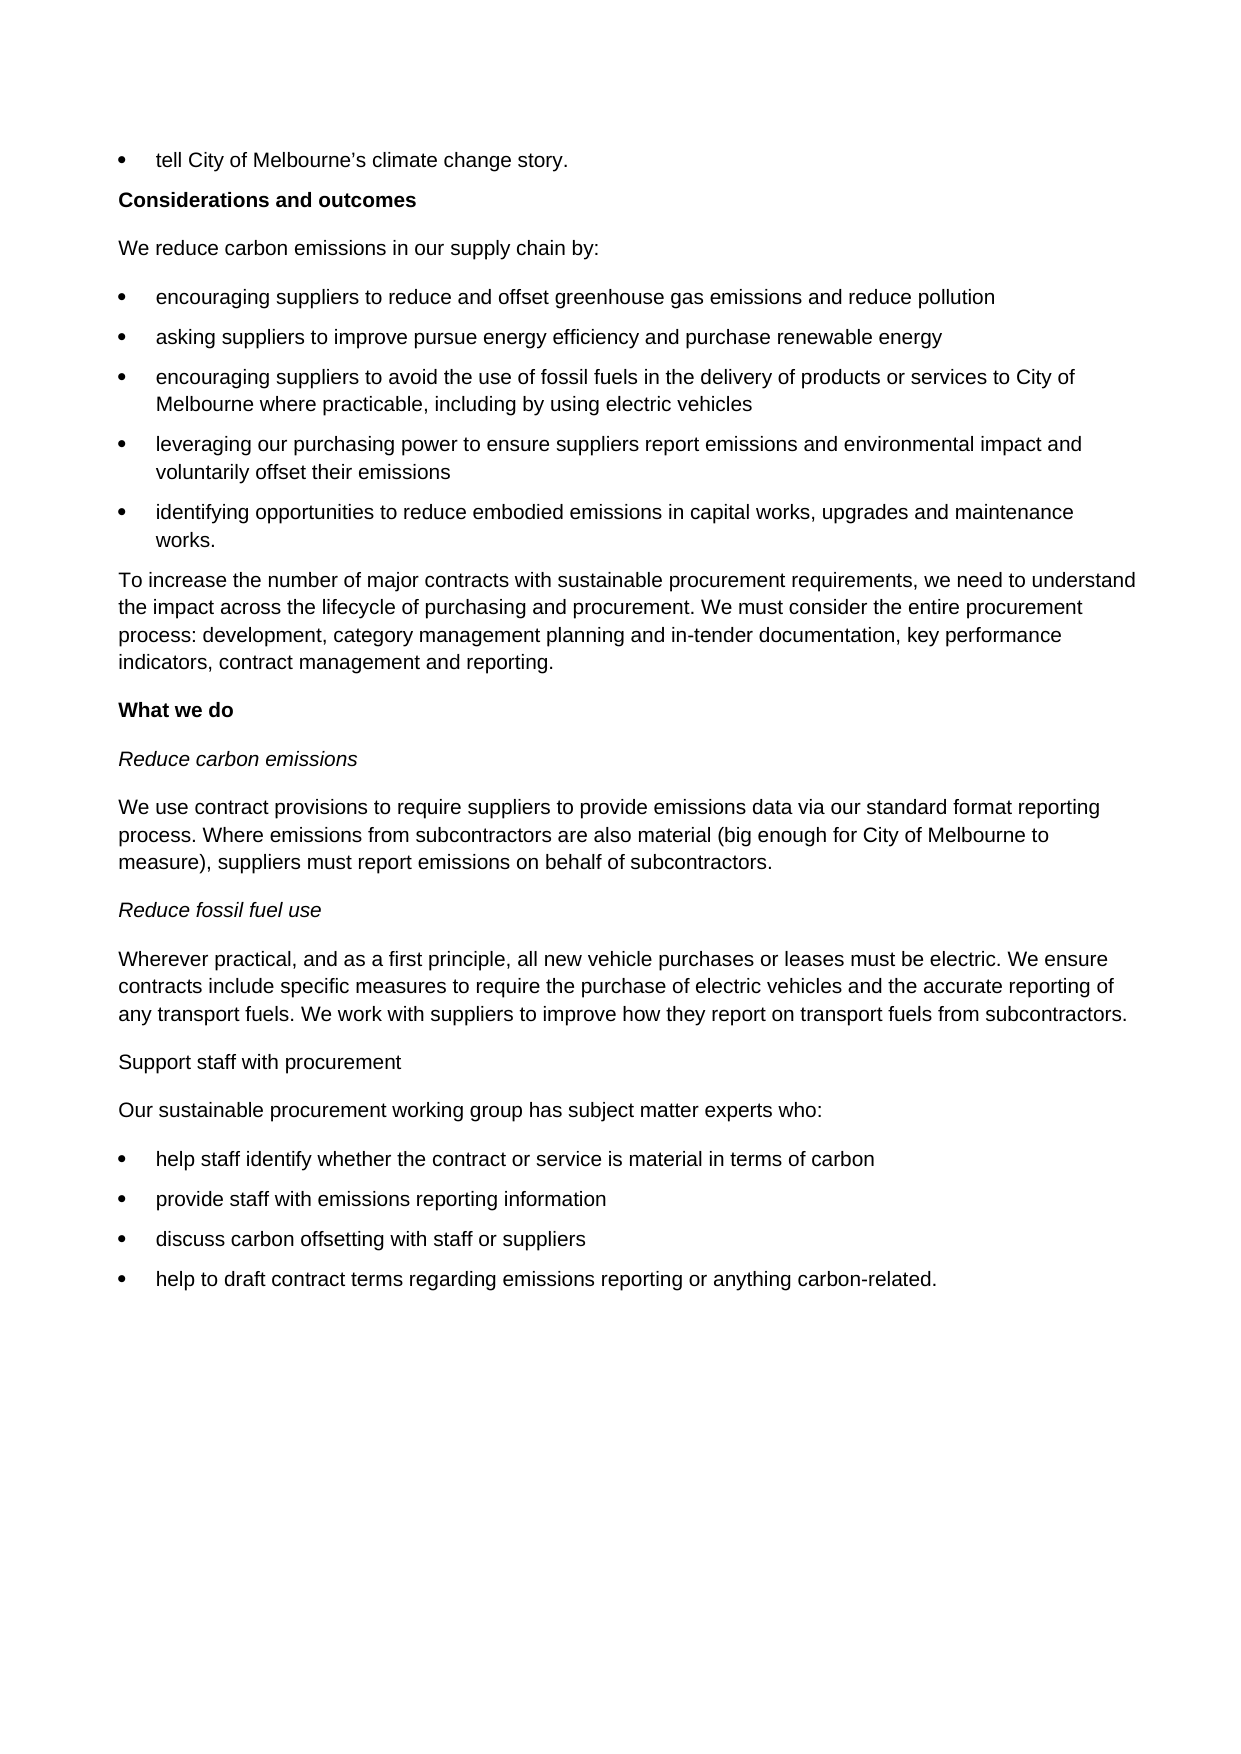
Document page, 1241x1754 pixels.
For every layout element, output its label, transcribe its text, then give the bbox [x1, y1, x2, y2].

text Reduce carbon emissions [118, 747, 1137, 771]
text We reduce carbon emissions in our supply chain by: [118, 236, 1137, 260]
list asking suppliers to improve pursue energy efficiency and purchase renewable energy [118, 324, 1137, 349]
text Reduce fossil fuel use [118, 898, 1137, 922]
list provide staff with emissions reporting information [118, 1187, 1137, 1211]
text We use contract provisions to require suppliers to provide emissions data via our standard format reporting process. Where emissions from subcontractors are also material (big enough for City of Melbourne to measure), suppliers must report emissions on behalf of subcontractors. [118, 795, 1137, 874]
list leveraging our purchasing power to ensure suppliers report emissions and environmental impact and voluntarily offset their emissions [118, 432, 1137, 484]
text Support staff with procurement [118, 1050, 1137, 1074]
text To increase the number of major contracts with sustainable procurement requirements, we need to understand the impact across the lifecycle of purchasing and procurement. We must consider the entire procurement process: development, category management planning and in-tender documentation, key performance indicators, contract management and reporting. [118, 567, 1137, 674]
list discuss carbon offsetting with staff or suppliers [118, 1227, 1137, 1251]
list encouraging suppliers to avoid the use of fossil fuels in the delivery of products or services to City of Melbourne where practicable, including by using electric vehicles [118, 365, 1137, 416]
text Wherever practical, and as a first principle, all new vehicle purchases or leases must be electric. We ensure contracts include specific measures to require the purchase of electric vehicles and the accurate reporting of any transport fuels. We work with suppliers to improve how they report on transport fuels from subcontractors. [118, 947, 1137, 1026]
text Considerations and outcomes [118, 188, 1137, 212]
text Our sustainable procurement working group has subject matter experts who: [118, 1098, 1137, 1122]
list help to draft contract terms regarding emissions reporting or anything carbon-related. [118, 1267, 1137, 1291]
text What we do [118, 698, 1137, 722]
list tell City of Melbourne’s climate change story. [118, 148, 1137, 172]
list help staff identify whether the contract or service is material in terms of carbon [118, 1147, 1137, 1171]
list encouraging suppliers to reduce and offset greenhouse gas emissions and reduce pollution [118, 284, 1137, 308]
list identifying opportunities to reduce embodied emissions in capital works, upgrades and maintenance works. [118, 500, 1137, 551]
